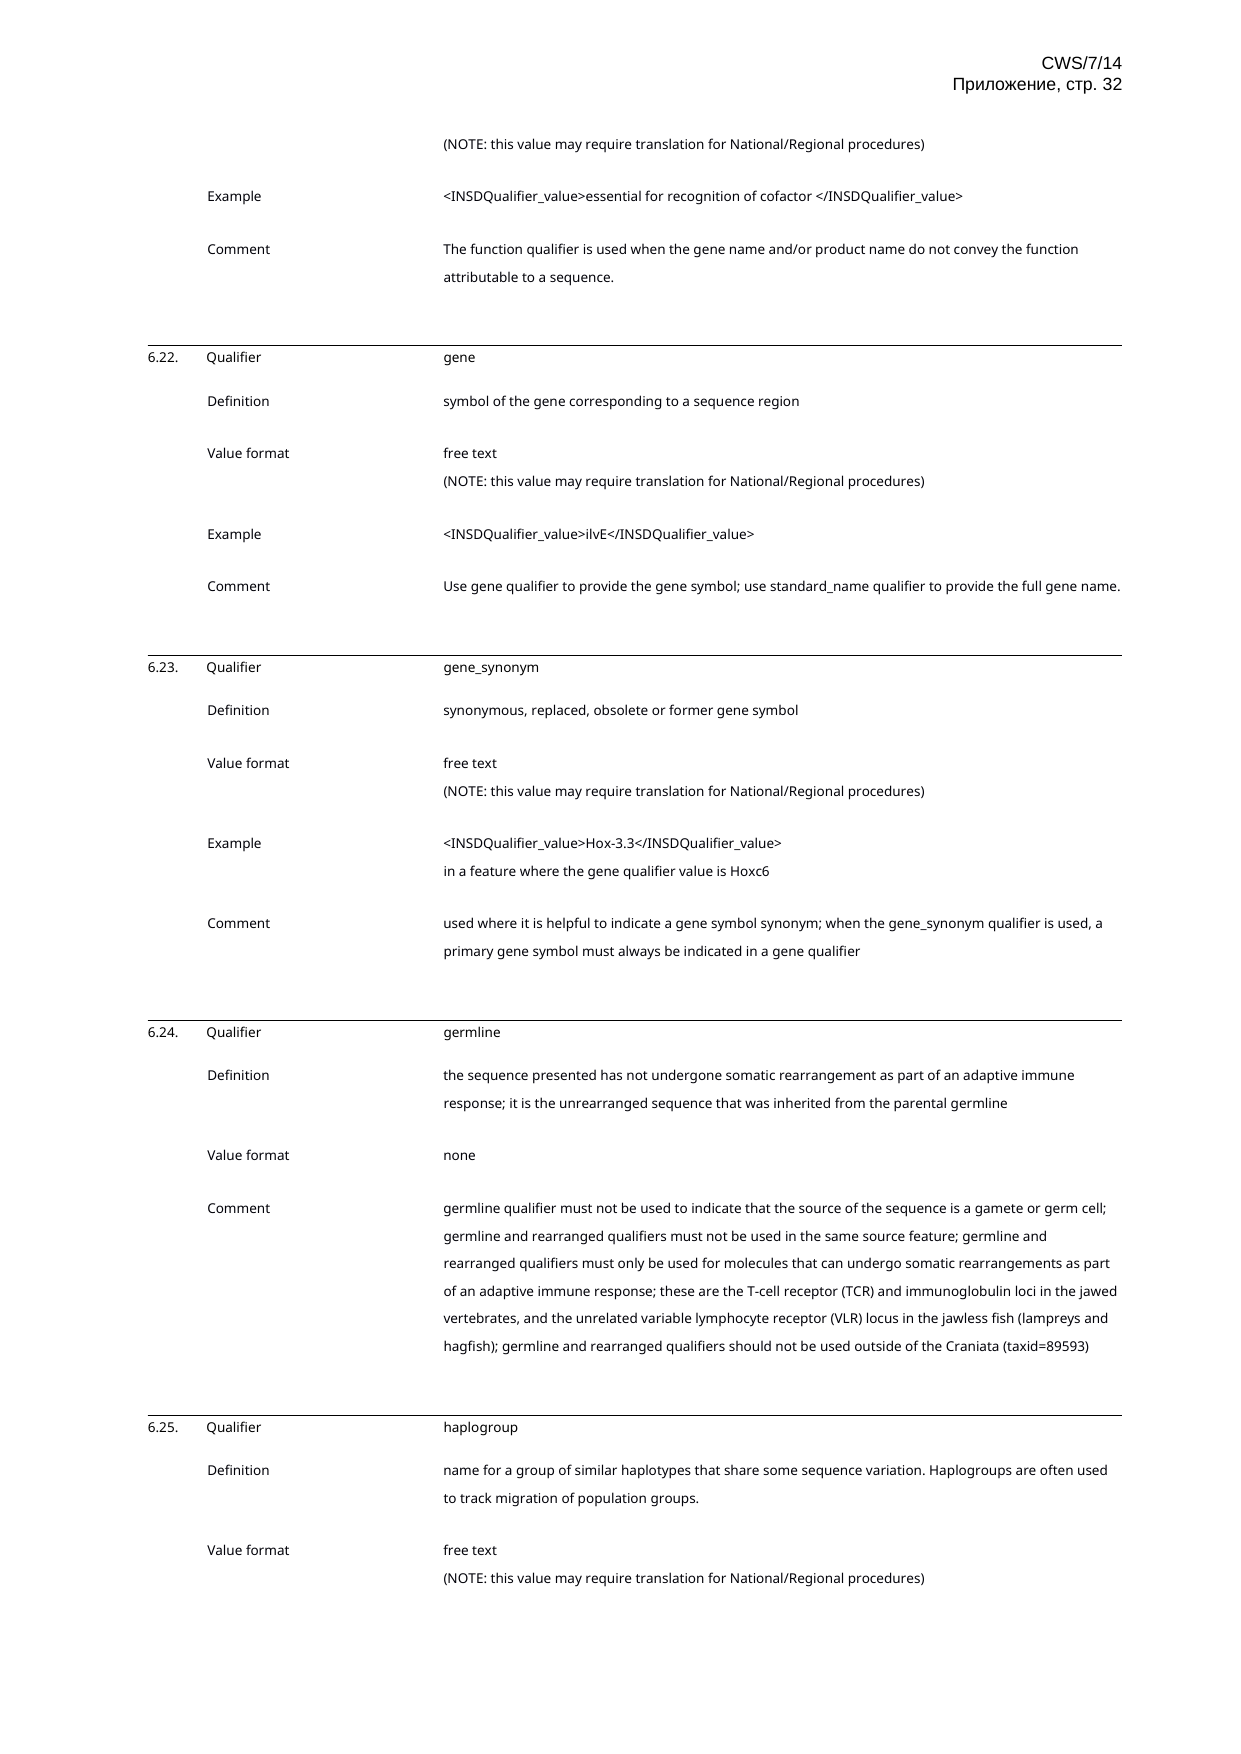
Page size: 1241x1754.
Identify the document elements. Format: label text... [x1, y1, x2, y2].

text Definition the sequence presented has not undergone somatic rearrangement as part of an adaptive immune response; it is the unrearranged sequence that was inherited from the parental germline [207, 1066, 1122, 1112]
text Example <INSDQualifier_value>essential for recognition of cofactor </INSDQualifier_value> [207, 187, 1122, 206]
text in a feature where the gene qualifier value is Hoxc6 [443, 862, 1122, 880]
text Qualifier gene_synonym [148, 656, 1122, 676]
text Qualifier gene [148, 346, 1122, 367]
text Qualifier germline [148, 1021, 1122, 1041]
text Value format free text (NOTE: this value may require translation for National/Regional procedures) [207, 1541, 1122, 1587]
text Comment germline qualifier must not be used to indicate that the source of the sequence is a gamete or germ cell; germline and rearranged qualifiers must not be used in the same source feature; germline and rearranged qualifiers must only be used for molecules that can undergo somatic rearrangements as part of an adaptive immune response; these are the T-cell receptor (TCR) and immunoglobulin loci in the jawed vertebrates, and the unrelated variable lymphocyte receptor (VLR) locus in the jawless fish (lampreys and hagfish); germline and rearranged qualifiers should not be used outside of the Craniata (taxid=89593) [207, 1199, 1122, 1355]
text Value format free text (NOTE: this value may require translation for National/Regional procedures) [207, 754, 1122, 800]
text Comment Use gene qualifier to provide the gene symbol; use standard_name qualifier to provide the full gene name. [207, 577, 1122, 596]
text Definition name for a group of similar haplotypes that share some sequence variation. Haplogroups are often used to track migration of population groups. [207, 1461, 1122, 1507]
text Comment The function qualifier is used when the gene name and/or product name do not convey the function attributable to a sequence. [207, 240, 1122, 286]
text Comment used where it is helpful to indicate a gene symbol synonym; when the gene_synonym qualifier is used, a primary gene symbol must always be indicated in a gene qualifier [207, 914, 1122, 960]
text Definition synonymous, replaced, obsolete or former gene symbol [207, 701, 1122, 720]
text Value format free text (NOTE: this value may require translation for National/Regional procedures) [207, 444, 1122, 490]
text Example <INSDQualifier_value>Hox-3.3</INSDQualifier_value> [207, 834, 1122, 853]
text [207, 135, 1122, 153]
text Qualifier haplogroup [148, 1416, 1122, 1436]
text Definition symbol of the gene corresponding to a sequence region [207, 392, 1122, 410]
text Value format none [207, 1146, 1122, 1165]
text Example <INSDQualifier_value>ilvE</INSDQualifier_value> [207, 524, 1122, 543]
